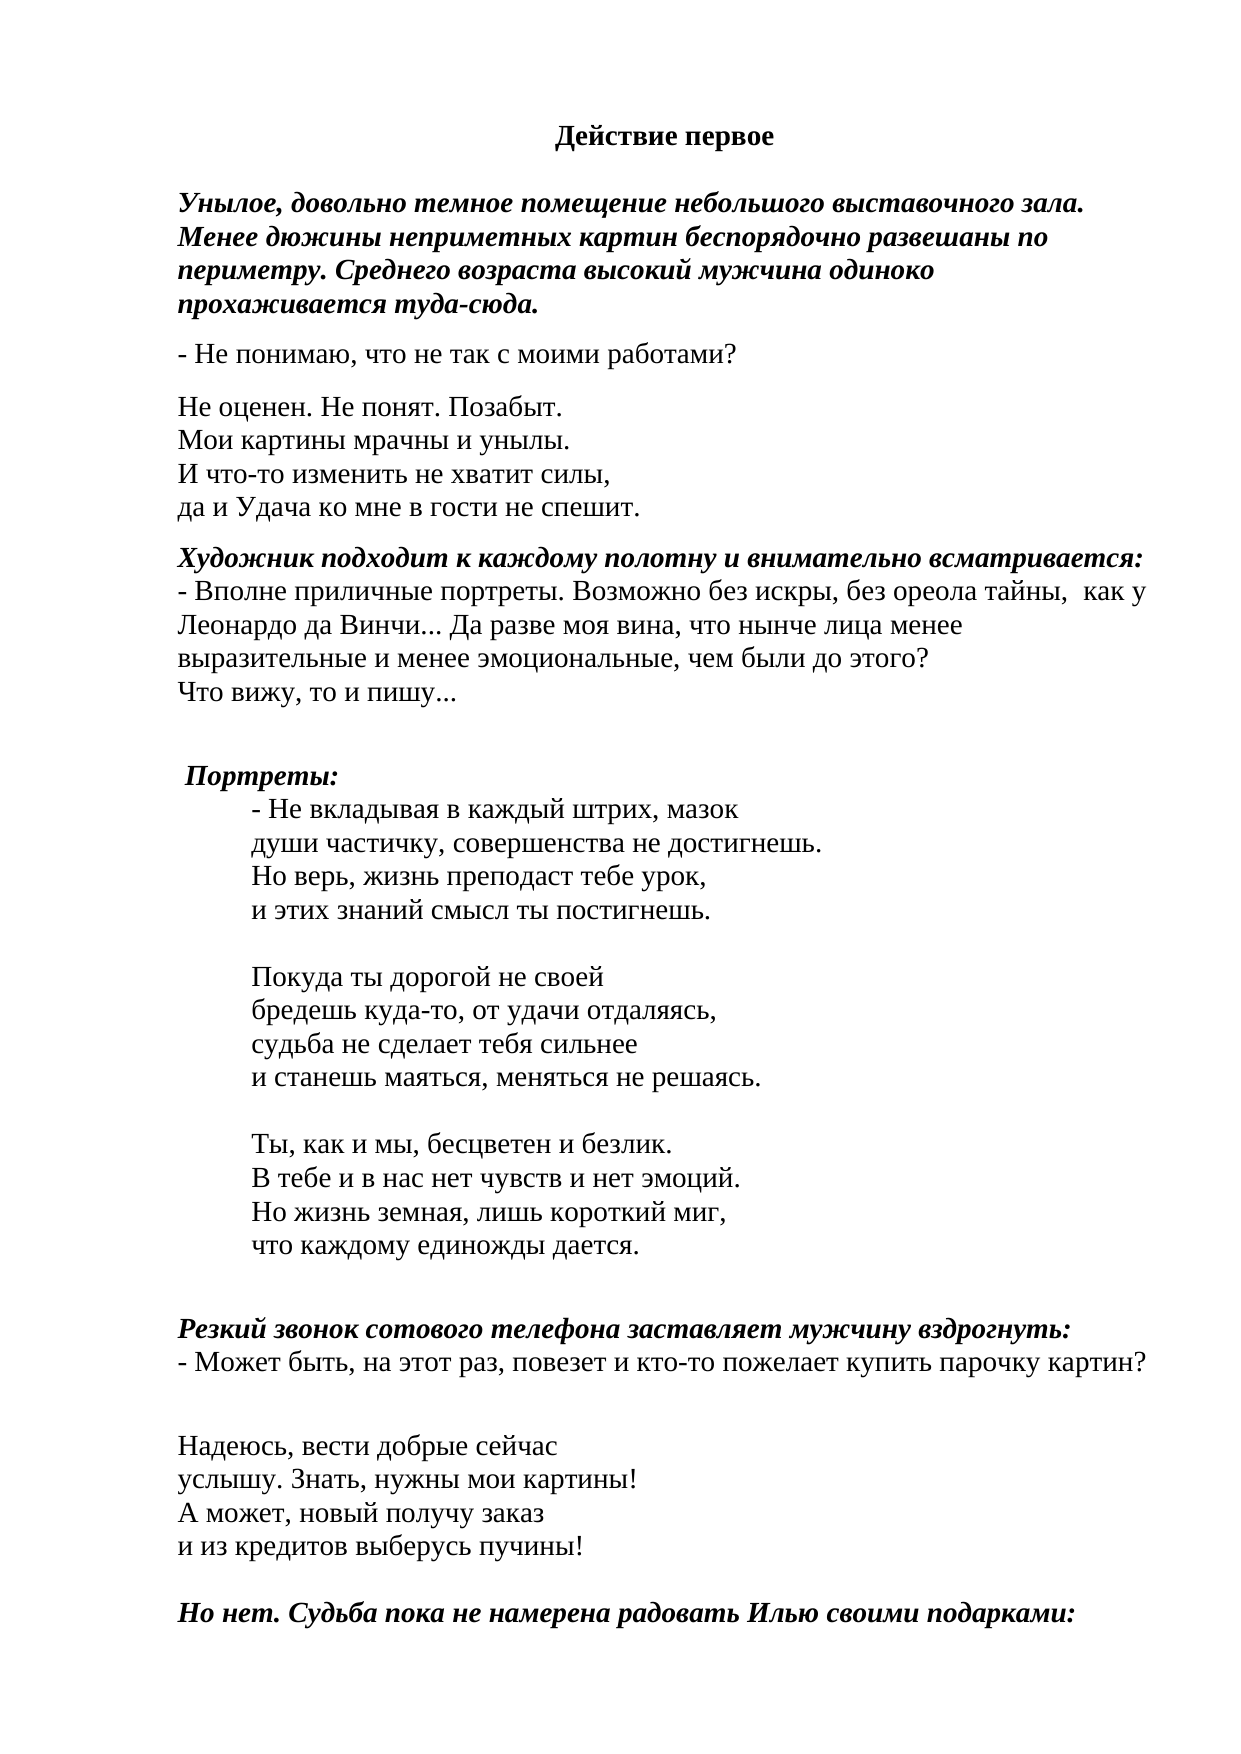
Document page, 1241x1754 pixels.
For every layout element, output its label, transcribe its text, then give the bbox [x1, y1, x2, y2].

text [177, 1428, 1152, 1629]
text Резкий звонок сотового телефона заставляет мужчину вздрогнуть: [177, 1311, 1152, 1344]
text Не оценен. Не понят. Позабыт. Мои картины мрачны и унылы. И что-то изменить не хватит силы, да и Удача ко мне в гости не спешит. [177, 389, 1152, 523]
text - Вполне приличные портреты. Возможно без искры, без ореола тайны, как у Леонардо да Винчи... Да разве моя вина, что нынче лица менее выразительные и менее эмоциональные, чем были до этого? Что вижу, то и пишу... [177, 573, 1152, 707]
text Художник подходит к каждому полотну и внимательно всматривается: [177, 540, 1152, 573]
text - Не вкладывая в каждый штрих, мазок души частичку, совершенства не достигнешь. Но верь, жизнь преподаст тебе урок, и этих знаний смысл ты постигнешь. Покуда ты дорогой не своей бредешь куда-то, от удачи отдаляясь, судьба не сделает тебя сильнее и станешь маяться, меняться не решаясь. Ты, как и мы, бесцветен и безлик. В тебе и в нас нет чувств и нет эмоций. Но жизнь земная, лишь короткий миг, что каждому единожды дается. [251, 791, 1152, 1294]
text Действие первое [177, 118, 1152, 152]
text Унылое, довольно темное помещение небольшого выставочного зала. Менее дюжины неприметных картин беспорядочно развешаны по периметру. Среднего возраста высокий мужчина одиноко прохаживается туда-сюда. [177, 185, 1152, 319]
text Портреты: [177, 758, 1152, 791]
text - Не понимаю, что не так с моими работами? [177, 336, 1152, 369]
text - Может быть, на этот раз, повезет и кто-то пожелает купить парочку картин? [177, 1344, 1152, 1411]
